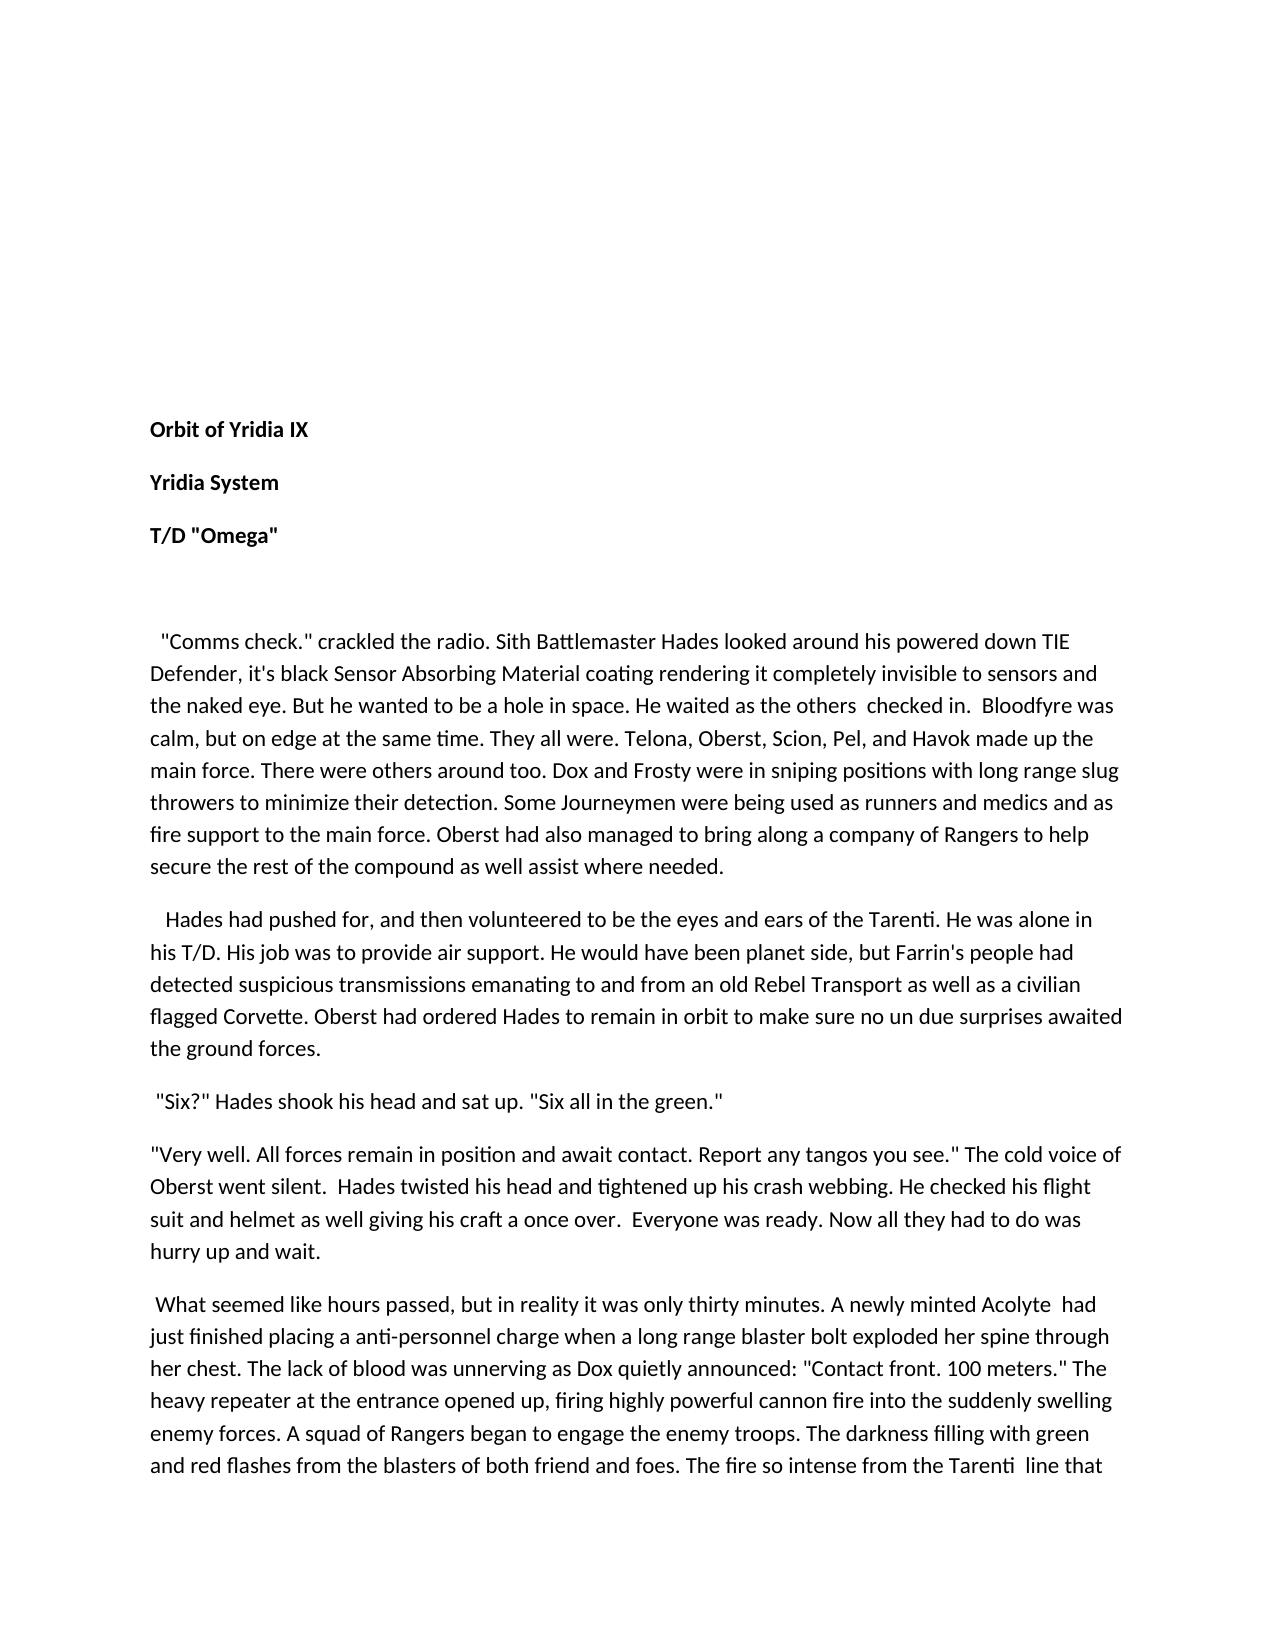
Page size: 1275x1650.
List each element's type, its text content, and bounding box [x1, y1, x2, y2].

text Orbit of Yridia IX [150, 415, 1125, 443]
text Yridia System [150, 468, 1125, 496]
text "Six?" Hades shook his head and sat up. "Six all in the green." [150, 1087, 1125, 1115]
text "Very well. All forces remain in position and await contact. Report any tangos you see." The cold voice of Oberst went silent. Hades twisted his head and tightened up his crash webbing. He checked his flight suit and helmet as well giving his craft a once over. Everyone was ready. Now all they had to do was hurry up and wait. [150, 1140, 1125, 1265]
text Hades had pushed for, and then volunteered to be the eyes and ears of the Tarenti. He was alone in his T/D. His job was to provide air support. He would have been planet side, but Farrin's people had detected suspicious transmissions emanating to and from an old Rebel Transport as well as a civilian flagged Corvette. Oberst had ordered Hades to remain in orbit to make sure no un due surprises awaited the ground forces. [150, 906, 1125, 1062]
text "Comms check." crackled the radio. Sith Battlemaster Hades looked around his powered down TIE Defender, it's black Sensor Absorbing Material coating rendering it completely invisible to sensors and the naked eye. But he wanted to be a hole in space. He waited as the others checked in. Bloodfyre was calm, but on edge at the same time. They all were. Telona, Oberst, Scion, Pel, and Havok made up the main force. There were others around too. Dox and Frosty were in sniping positions with long range slug throwers to minimize their detection. Some Journeymen were being used as runners and medics and as fire support to the main force. Oberst had also managed to bring along a company of Rangers to help secure the rest of the compound as well assist where needed. [150, 627, 1125, 881]
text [150, 1290, 1125, 1479]
text T/D "Omega" [150, 521, 1125, 549]
